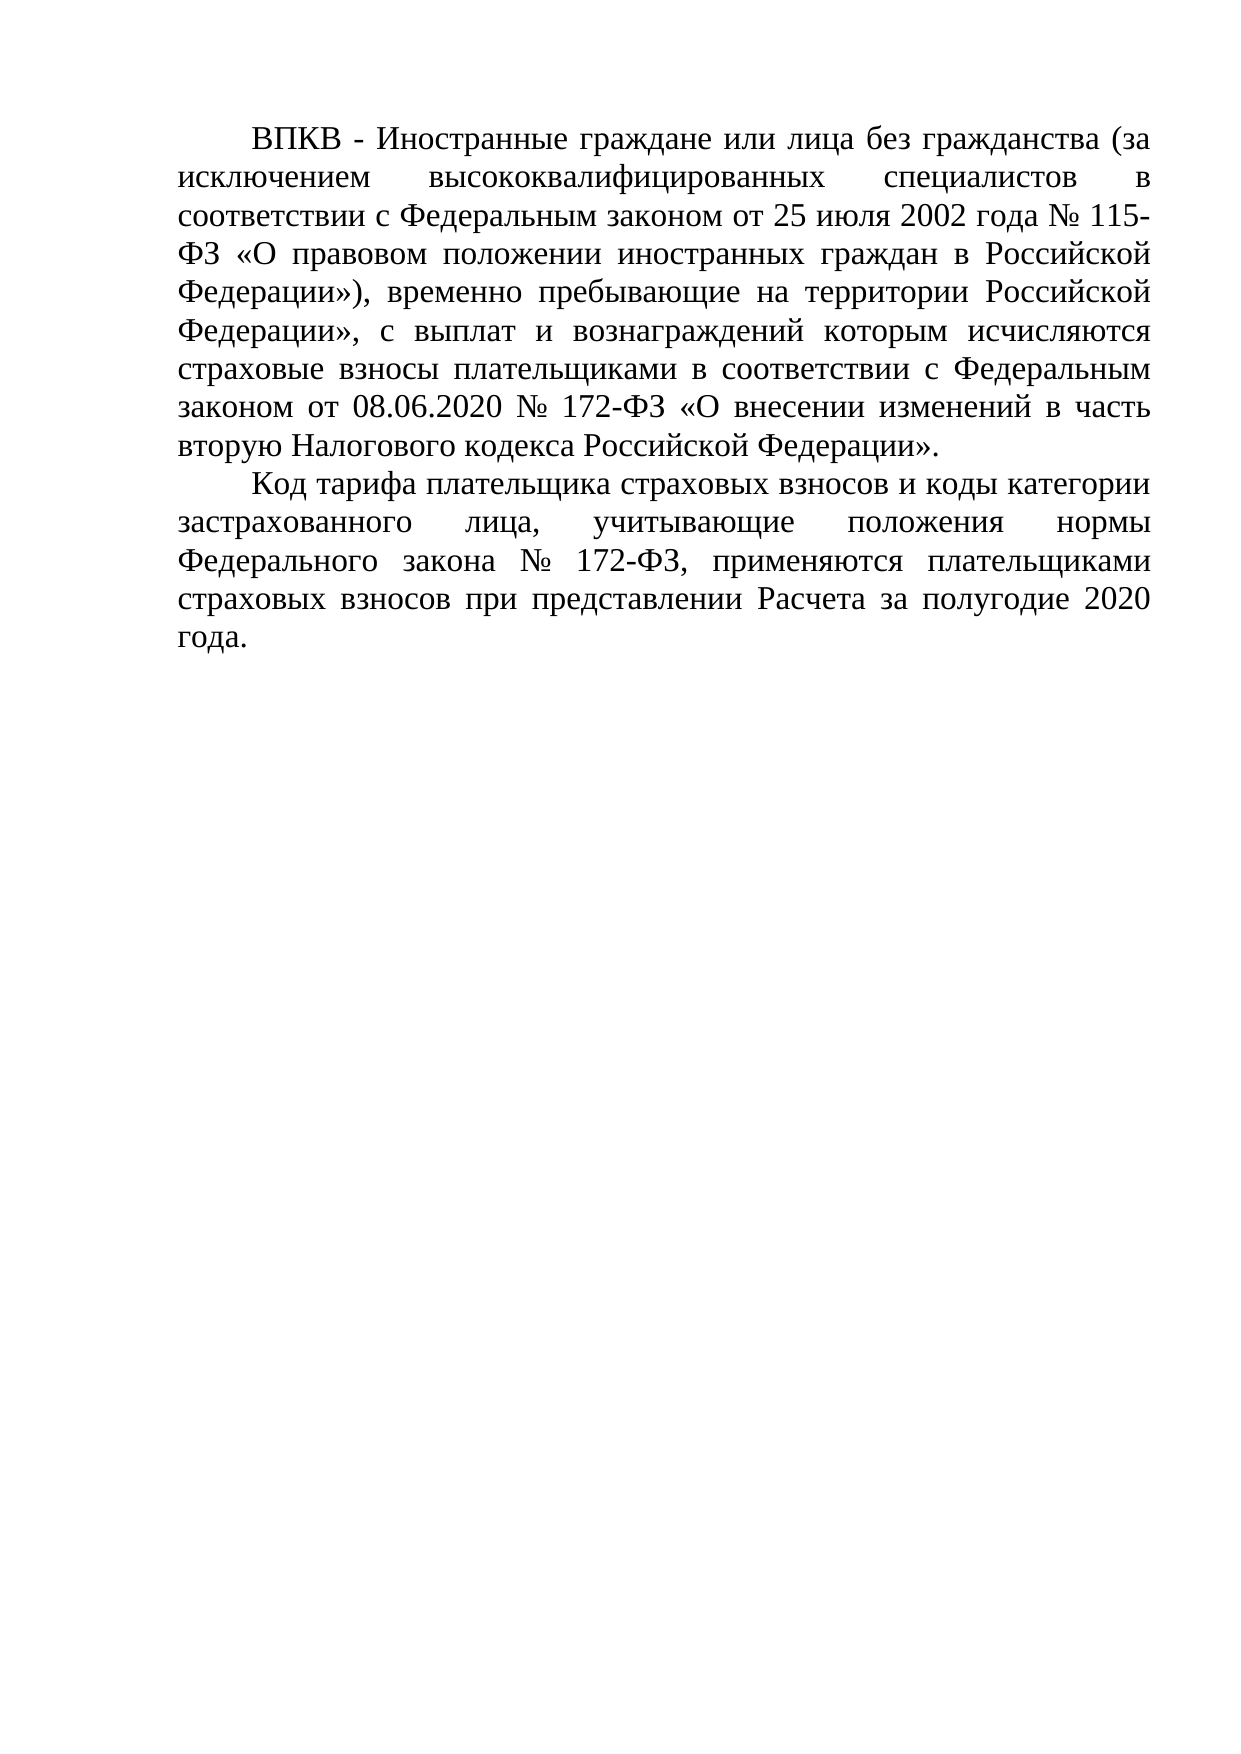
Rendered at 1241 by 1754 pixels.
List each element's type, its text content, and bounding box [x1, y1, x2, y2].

text ВПКВ - Иностранные граждане или лица без гражданства (за исключением высококвалифицированных специалистов в соответствии с Федеральным законом от 25 июля 2002 года № 115-ФЗ «О правовом положении иностранных граждан в Российской Федерации»), временно пребывающие на территории Российской Федерации», с выплат и вознаграждений которым исчисляются страховые взносы плательщиками в соответствии с Федеральным законом от 08.06.2020 № 172-ФЗ «О внесении изменений в часть вторую Налогового кодекса Российской Федерации». [177, 118, 1152, 463]
text Код тарифа плательщика страховых взносов и коды категории застрахованного лица, учитывающие положения нормы Федерального закона № 172-ФЗ, применяются плательщиками страховых взносов при представлении Расчета за полугодие 2020 года. [177, 463, 1152, 655]
